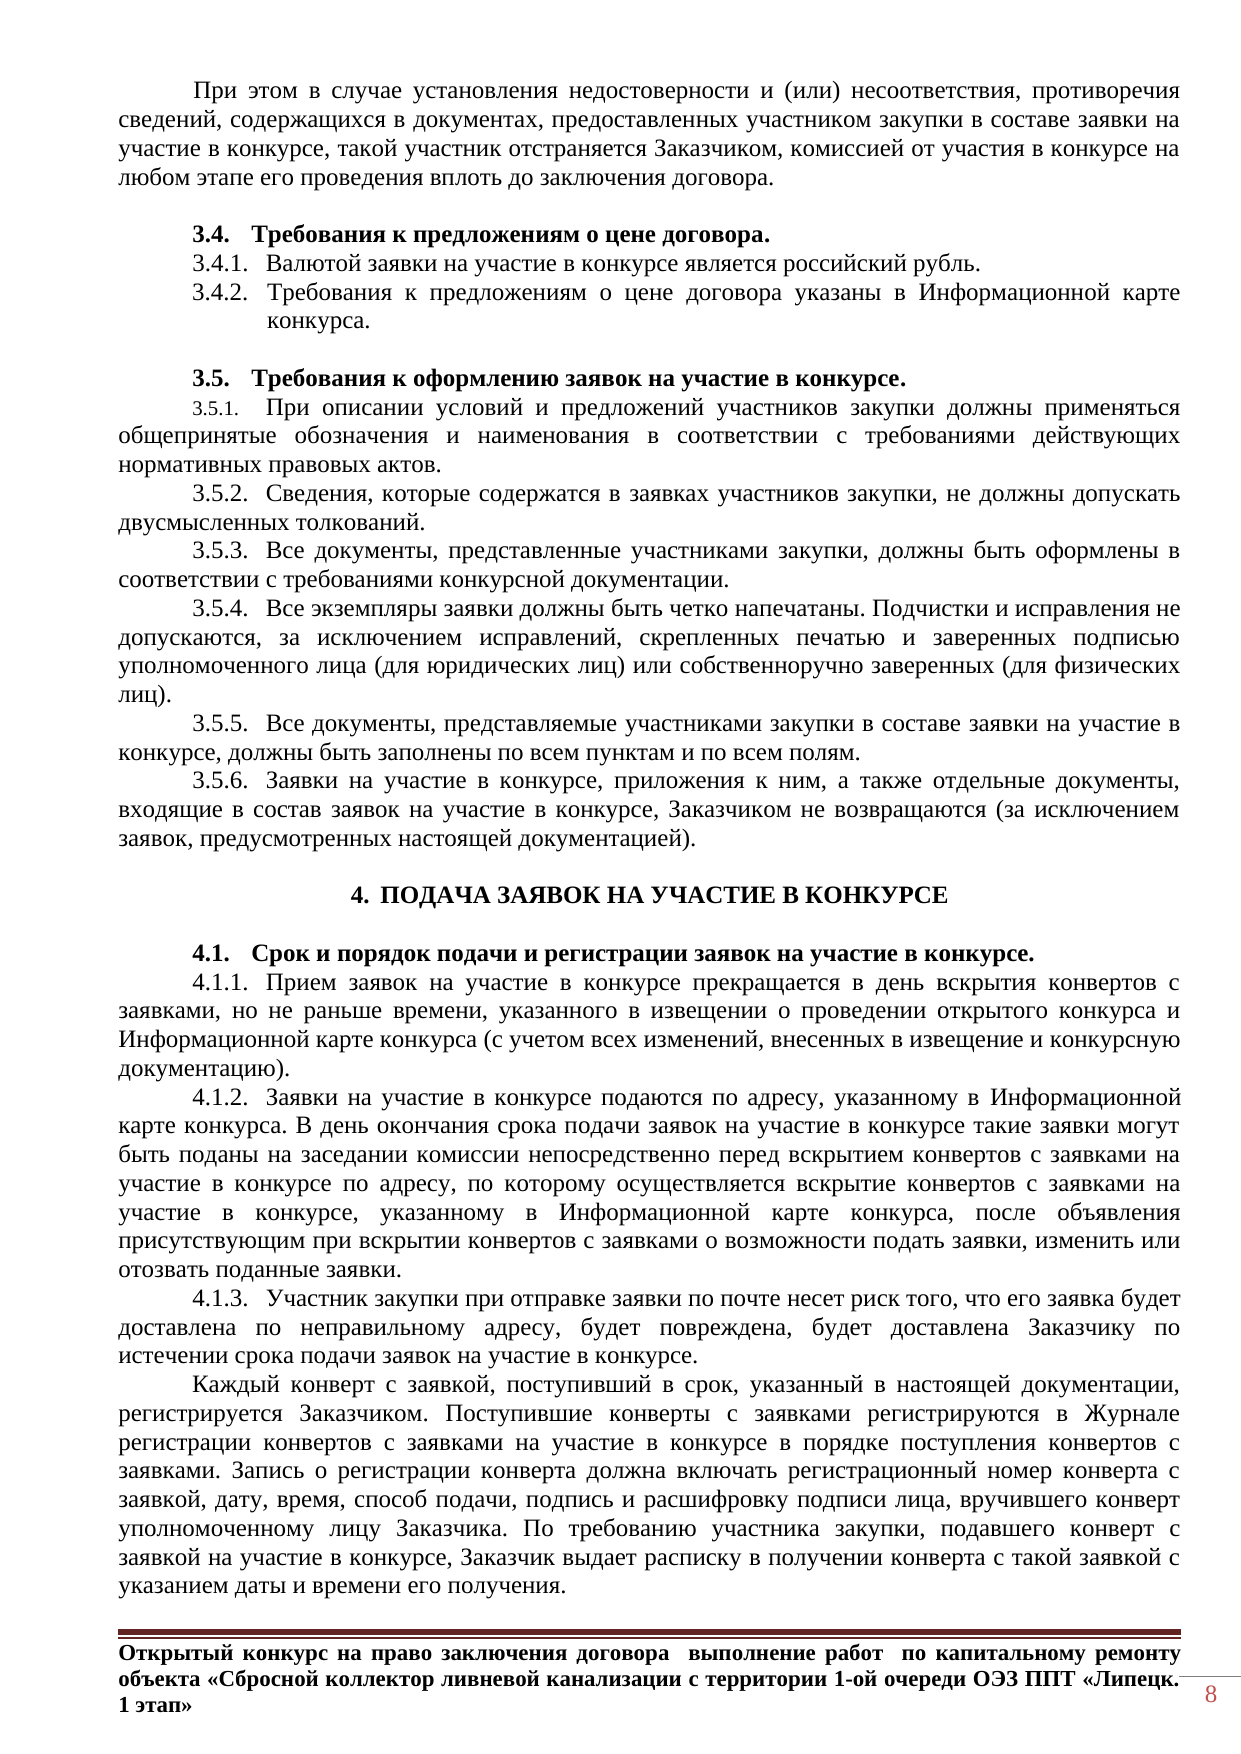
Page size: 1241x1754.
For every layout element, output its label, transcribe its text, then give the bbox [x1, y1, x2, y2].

list Заявки на участие в конкурсе подаются по адресу, указанному в Информационной карте конкурса. В день окончания срока подачи заявок на участие в конкурсе такие заявки могут быть поданы на заседании комиссии непосредственно перед вскрытием конвертов с заявками на участие в конкурсе по адресу, по которому осуществляется вскрытие конвертов с заявками на участие в конкурсе, указанному в Информационной карте конкурса, после объявления присутствующим при вскрытии конвертов с заявками о возможности подать заявки, изменить или отозвать поданные заявки. [118, 1082, 1181, 1283]
list Все экземпляры заявки должны быть четко напечатаны. Подчистки и исправления не допускаются, за исключением исправлений, скрепленных печатью и заверенных подписью уполномоченного лица (для юридических лиц) или собственноручно заверенных (для физических лиц). [118, 593, 1181, 708]
text При этом в случае установления недостоверности и (или) несоответствия, противоречия сведений, содержащихся в документах, предоставленных участником закупки в составе заявки на участие в конкурсе, такой участник отстраняется Заказчиком, комиссией от участия в конкурсе на любом этапе его проведения вплоть до заключения договора. [118, 75, 1181, 190]
list Все документы, представляемые участниками закупки в составе заявки на участие в конкурсе, должны быть заполнены по всем пунктам и по всем полям. [118, 708, 1181, 765]
list Срок и порядок подачи и регистрации заявок на участие в конкурсе. [118, 938, 1181, 967]
list Прием заявок на участие в конкурсе прекращается в день вскрытия конвертов с заявками, но не раньше времени, указанного в извещении о проведении открытого конкурса и Информационной карте конкурса (с учетом всех изменений, внесенных в извещение и конкурсную документацию). [118, 967, 1181, 1082]
list Все документы, представленные участниками закупки, должны быть оформлены в соответствии с требованиями конкурсной документации. [118, 535, 1181, 593]
list Требования к предложениям о цене договора указаны в Информационной карте конкурса. [192, 277, 1181, 334]
list ПОДАЧА ЗАЯВОК НА УЧАСТИЕ В КОНКУРСЕ [118, 880, 1181, 909]
list Участник закупки при отправке заявки по почте несет риск того, что его заявка будет доставлена по неправильному адресу, будет повреждена, будет доставлена Заказчику по истечении срока подачи заявок на участие в конкурсе. [118, 1283, 1181, 1369]
list При описании условий и предложений участников закупки должны применяться общепринятые обозначения и наименования в соответствии с требованиями действующих нормативных правовых актов. [118, 392, 1181, 478]
list Сведения, которые содержатся в заявках участников закупки, не должны допускать двусмысленных толкований. [118, 478, 1181, 535]
list Требования к оформлению заявок на участие в конкурсе. [118, 363, 1181, 392]
list Требования к предложениям о цене договора. [118, 219, 1181, 248]
text Каждый конверт с заявкой, поступивший в срок, указанный в настоящей документации, регистрируется Заказчиком. Поступившие конверты с заявками регистрируются в Журнале регистрации конвертов с заявками на участие в конкурсе в порядке поступления конвертов с заявками. Запись о регистрации конверта должна включать регистрационный номер конверта с заявкой, дату, время, способ подачи, подпись и расшифровку подписи лица, вручившего конверт уполномоченному лицу Заказчика. По требованию участника закупки, подавшего конверт с заявкой на участие в конкурсе, Заказчик выдает расписку в получении конверта с такой заявкой с указанием даты и времени его получения. [118, 1369, 1181, 1599]
list Валютой заявки на участие в конкурсе является российский рубль. [118, 248, 1181, 277]
list Заявки на участие в конкурсе, приложения к ним, а также отдельные документы, входящие в состав заявок на участие в конкурсе, Заказчиком не возвращаются (за исключением заявок, предусмотренных настоящей документацией). [118, 765, 1181, 852]
